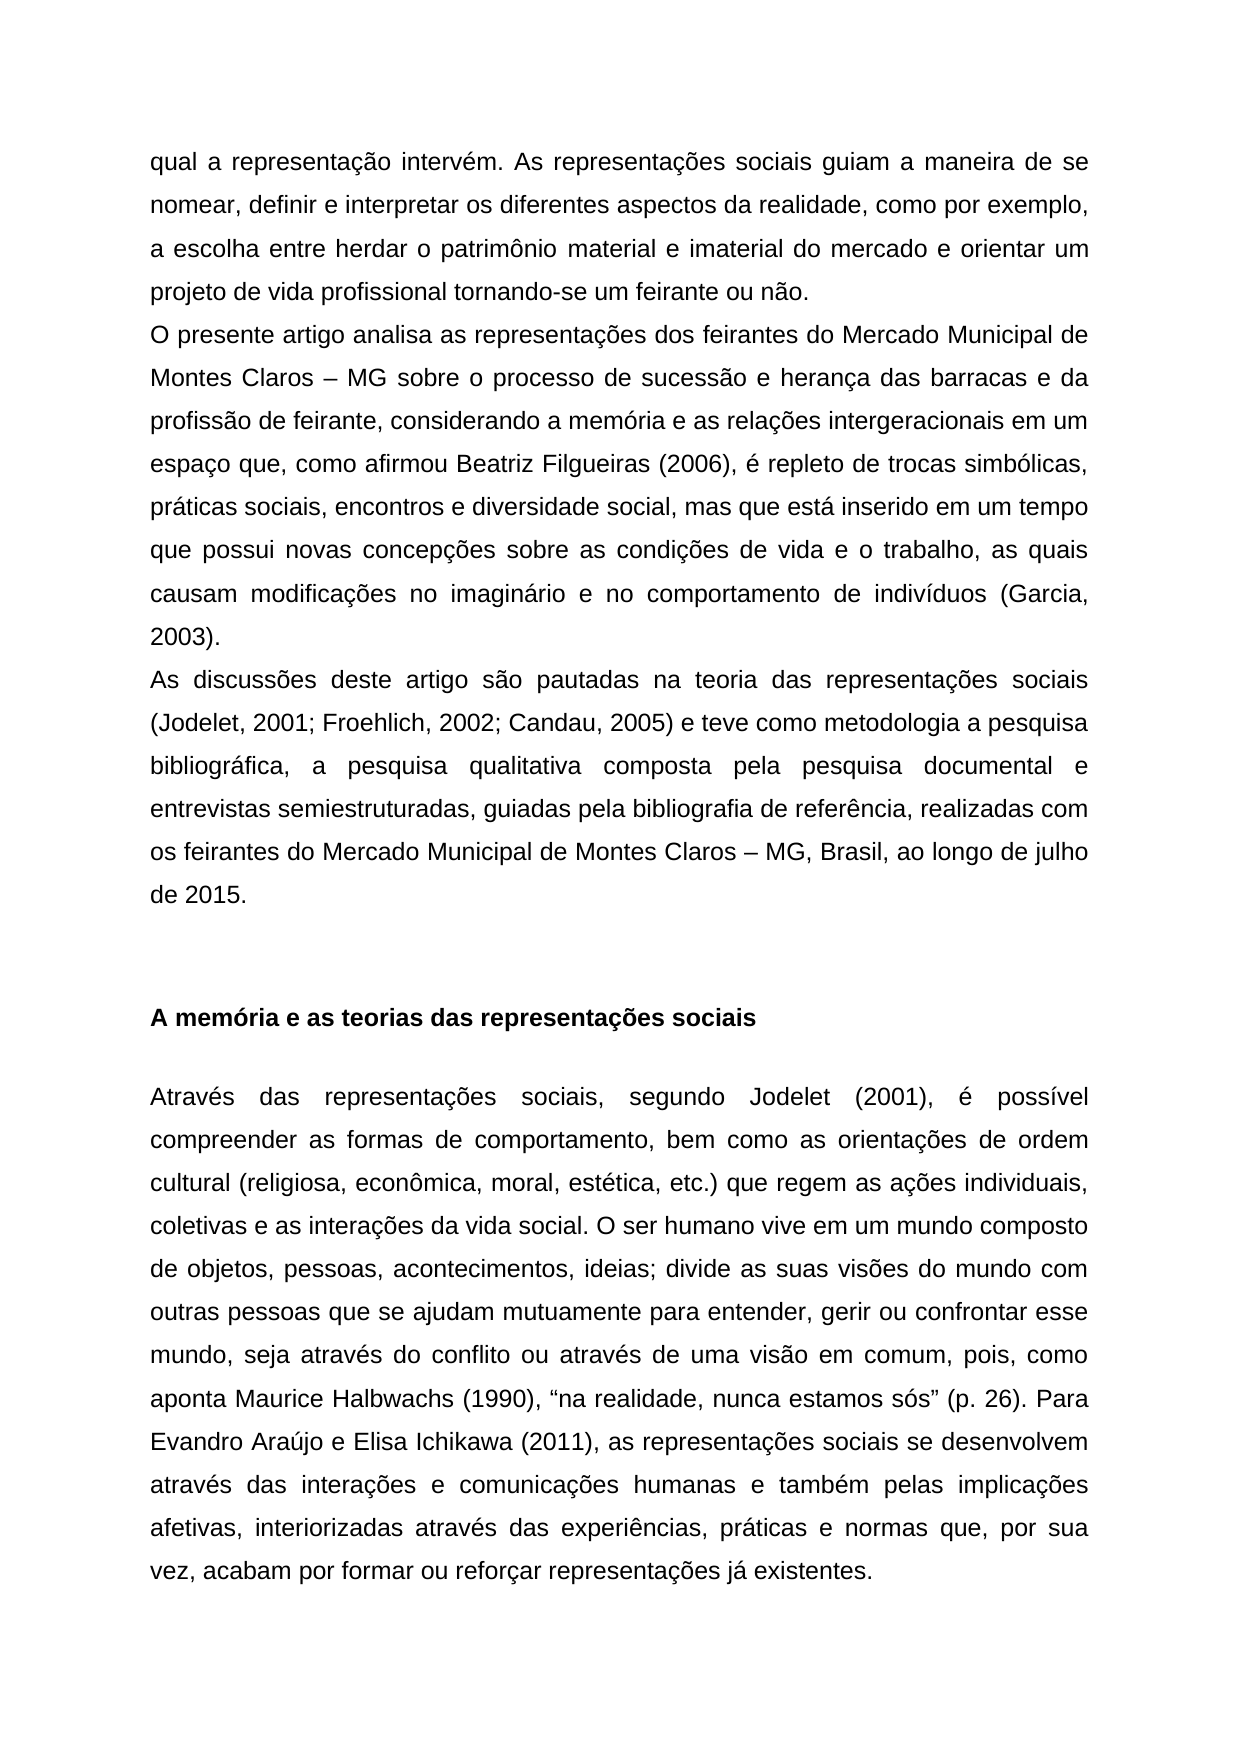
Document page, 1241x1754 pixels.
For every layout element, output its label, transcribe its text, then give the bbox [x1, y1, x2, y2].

text Através das representações sociais, segundo Jodelet (2001), é possível compreender as formas de comportamento, bem como as orientações de ordem cultural (religiosa, econômica, moral, estética, etc.) que regem as ações individuais, coletivas e as interações da vida social. O ser humano vive em um mundo composto de objetos, pessoas, acontecimentos, ideias; divide as suas visões do mundo com outras pessoas que se ajudam mutuamente para entender, gerir ou confrontar esse mundo, seja através do conflito ou através de uma visão em comum, pois, como aponta Maurice Halbwachs (1990), “na realidade, nunca estamos sós” (p. 26). Para Evandro Araújo e Elisa Ichikawa (2011), as representações sociais se desenvolvem através das interações e comunicações humanas e também pelas implicações afetivas, interiorizadas através das experiências, práticas e normas que, por sua vez, acabam por formar ou reforçar representações já existentes. [150, 1082, 1090, 1585]
text A memória e as teorias das representações sociais [150, 1003, 1090, 1031]
text As discussões deste artigo são pautadas na teoria das representações sociais (Jodelet, 2001; Froehlich, 2002; Candau, 2005) e teve como metodologia a pesquisa bibliográfica, a pesquisa qualitativa composta pela pesquisa documental e entrevistas semiestruturadas, guiadas pela bibliografia de referência, realizadas com os feirantes do Mercado Municipal de Montes Claros – MG, Brasil, ao longo de julho de 2015. [150, 665, 1090, 909]
text O presente artigo analisa as representações dos feirantes do Mercado Municipal de Montes Claros – MG sobre o processo de sucessão e herança das barracas e da profissão de feirante, considerando a memória e as relações intergeracionais em um espaço que, como afirmou Beatriz Filgueiras (2006), é repleto de trocas simbólicas, práticas sociais, encontros e diversidade social, mas que está inserido em um tempo que possui novas concepções sobre as condições de vida e o trabalho, as quais causam modificações no imaginário e no comportamento de indivíduos (Garcia, 2003). [150, 320, 1090, 650]
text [150, 147, 1090, 305]
